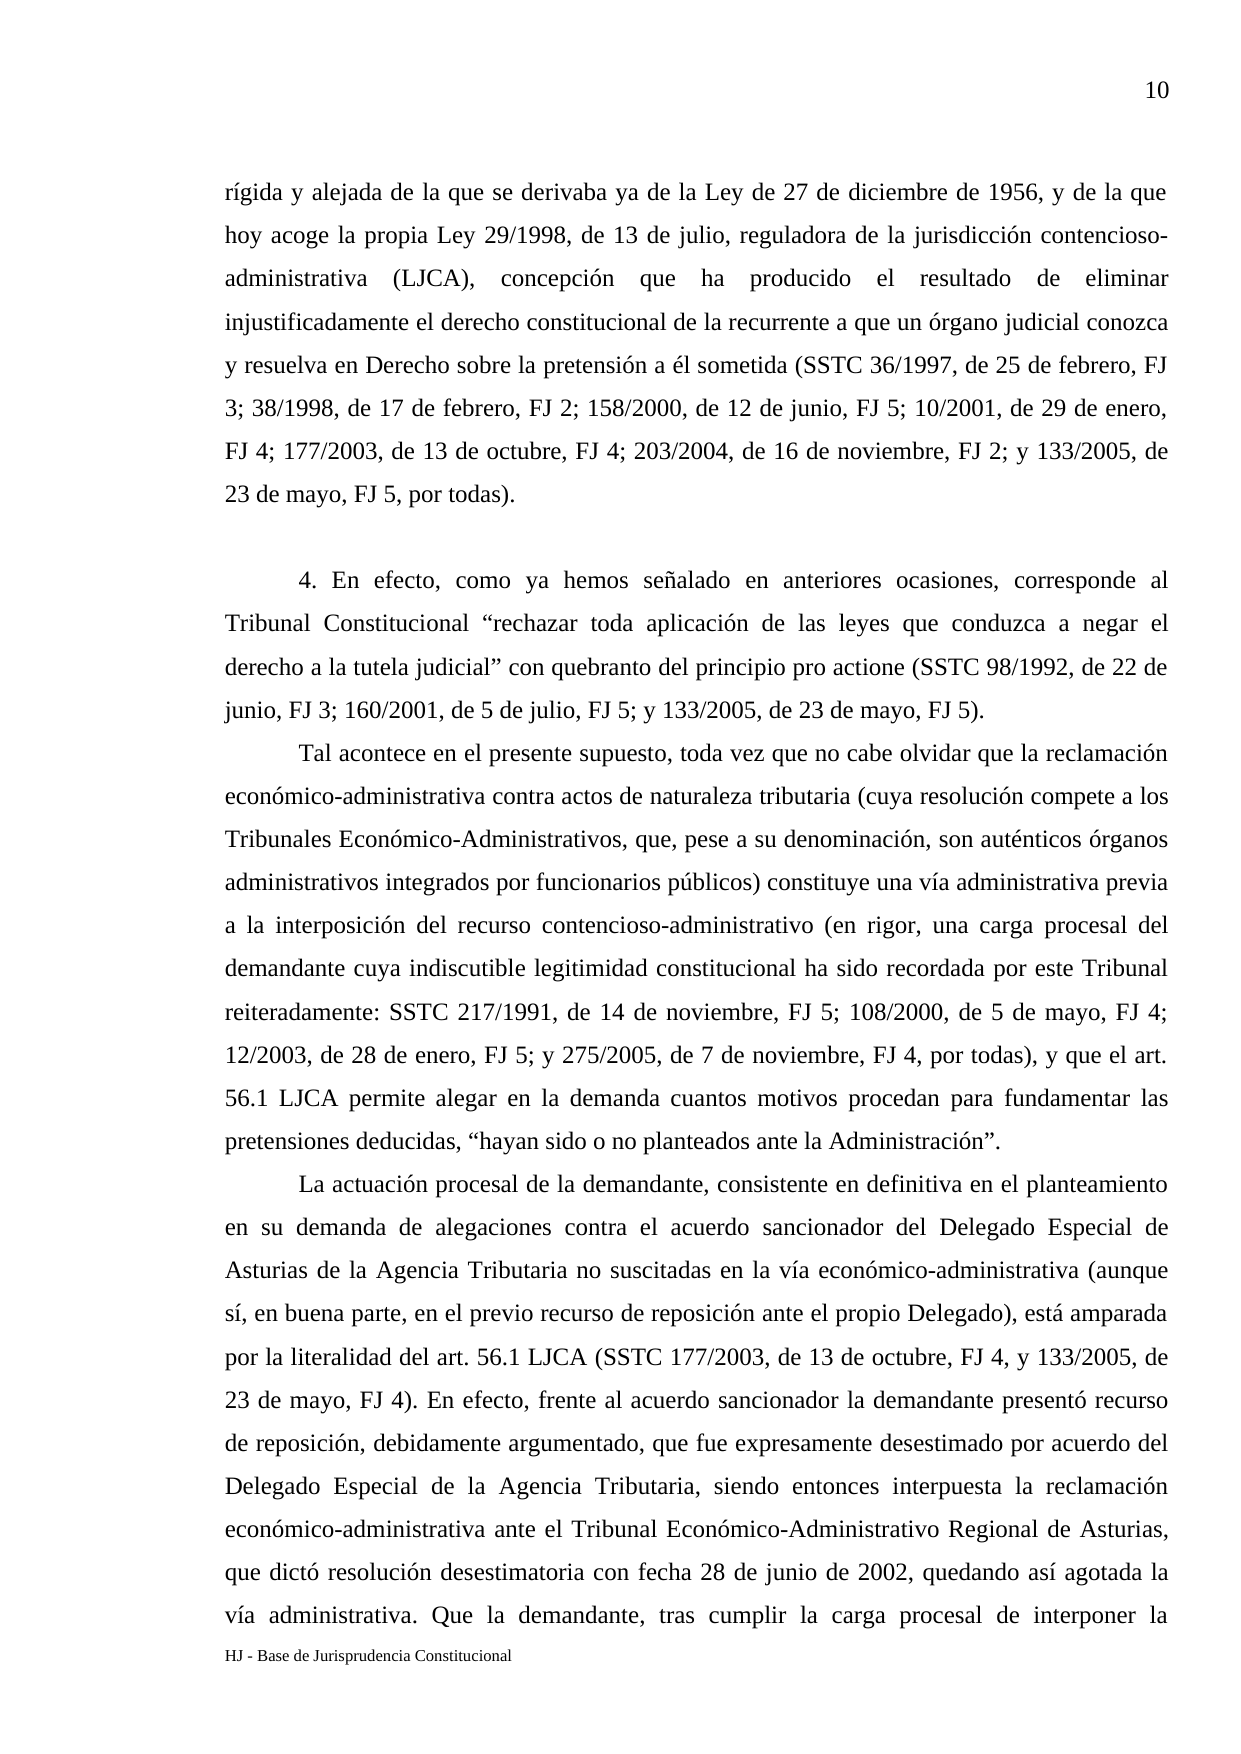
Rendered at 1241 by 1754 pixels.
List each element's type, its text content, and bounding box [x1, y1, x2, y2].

text 4. En efecto, como ya hemos señalado en anteriores ocasiones, corresponde al Tribunal Constitucional “rechazar toda aplicación de las leyes que conduzca a negar el derecho a la tutela judicial” con quebranto del principio pro actione (SSTC 98/1992, de 22 de junio, FJ 3; 160/2001, de 5 de julio, FJ 5; y 133/2005, de 23 de mayo, FJ 5). [224, 565, 1169, 723]
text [224, 1169, 1169, 1629]
text Tal acontece en el presente supuesto, toda vez que no cabe olvidar que la reclamación económico-administrativa contra actos de naturaleza tributaria (cuya resolución compete a los Tribunales Económico-Administrativos, que, pese a su denominación, son auténticos órganos administrativos integrados por funcionarios públicos) constituye una vía administrativa previa a la interposición del recurso contencioso-administrativo (en rigor, una carga procesal del demandante cuya indiscutible legitimidad constitucional ha sido recordada por este Tribunal reiteradamente: SSTC 217/1991, de 14 de noviembre, FJ 5; 108/2000, de 5 de mayo, FJ 4; 12/2003, de 28 de enero, FJ 5; y 275/2005, de 7 de noviembre, FJ 4, por todas), y que el art. 56.1 LJCA permite alegar en la demanda cuantos motivos procedan para fundamentar las pretensiones deducidas, “hayan sido o no planteados ante la Administración”. [224, 738, 1169, 1155]
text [224, 177, 1169, 508]
